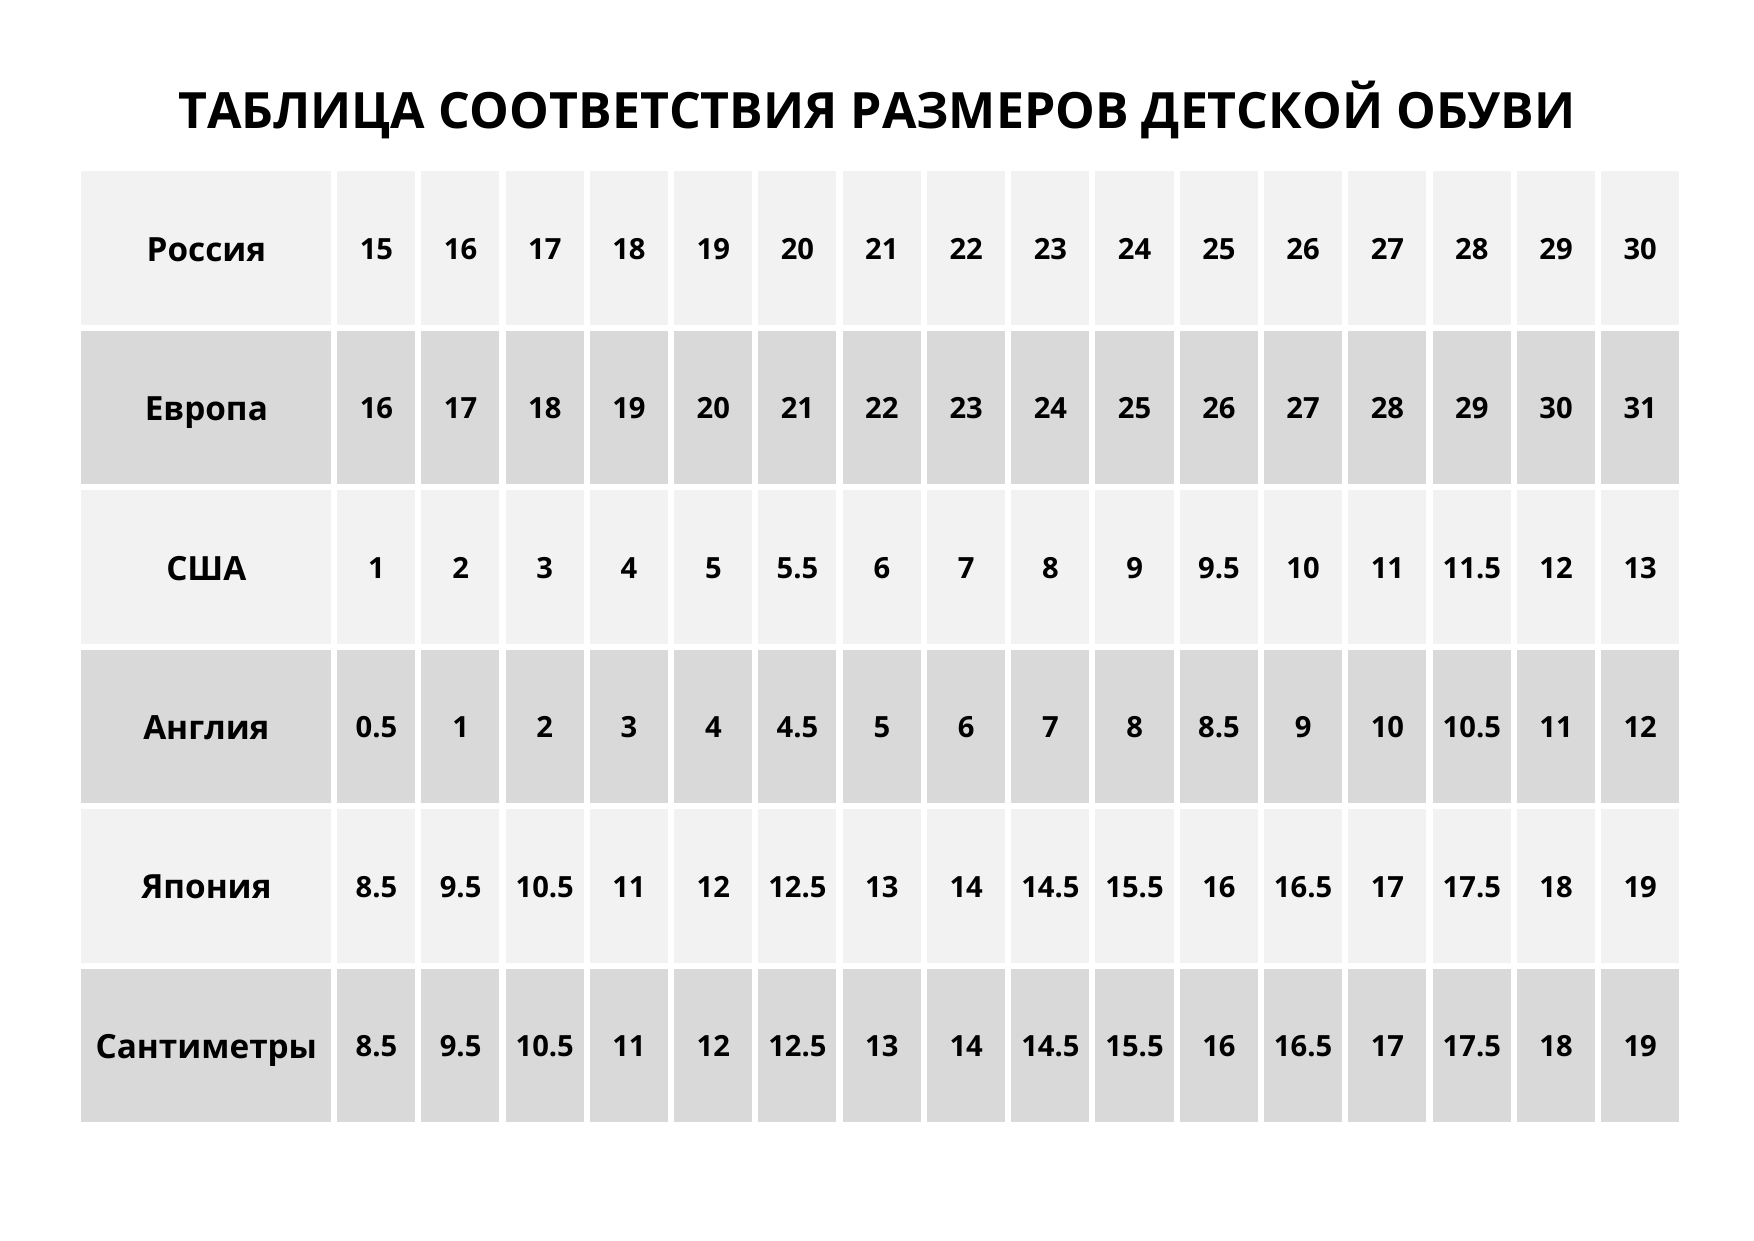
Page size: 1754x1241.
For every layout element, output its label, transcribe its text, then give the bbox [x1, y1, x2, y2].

table_cell 23 [927, 331, 1005, 484]
table_cell 21 [758, 331, 836, 484]
table_cell Япония [81, 809, 331, 963]
table_cell 25 [1095, 331, 1174, 484]
table_cell 0.5 [337, 650, 415, 803]
table_cell 18 [506, 331, 584, 484]
table_cell 16 [1180, 809, 1258, 963]
table_cell 8.5 [337, 969, 415, 1122]
table_cell 12 [1601, 650, 1679, 803]
table_cell 17.5 [1433, 809, 1511, 963]
table_cell 12 [674, 969, 752, 1122]
table_header Россия [81, 171, 331, 325]
table_header 17 [506, 171, 584, 325]
table_cell 8.5 [1180, 650, 1258, 803]
table_cell 29 [1433, 331, 1511, 484]
table_cell 9.5 [421, 809, 499, 963]
table_cell 9.5 [1180, 490, 1258, 644]
table_cell 16.5 [1264, 969, 1342, 1122]
table_cell 3 [506, 490, 584, 644]
table_cell 14 [927, 809, 1005, 963]
table_cell 4.5 [758, 650, 836, 803]
table_cell 10 [1348, 650, 1426, 803]
table_header 16 [421, 171, 499, 325]
table_cell 10.5 [1433, 650, 1511, 803]
table_cell 13 [843, 969, 921, 1122]
table_cell 14.5 [1011, 809, 1089, 963]
table_header 24 [1095, 171, 1174, 325]
table_cell 11 [590, 809, 668, 963]
table_cell США [81, 490, 331, 644]
table_cell 14 [927, 969, 1005, 1122]
table_cell Европа [81, 331, 331, 484]
table_cell 15.5 [1095, 809, 1174, 963]
table_cell 14.5 [1011, 969, 1089, 1122]
table_cell 17 [421, 331, 499, 484]
table_cell 9.5 [421, 969, 499, 1122]
table_cell 5.5 [758, 490, 836, 644]
table_cell 19 [1601, 809, 1679, 963]
table_cell 19 [1601, 969, 1679, 1122]
table_cell 31 [1601, 331, 1679, 484]
table_cell 12 [1517, 490, 1595, 644]
table_cell 4 [674, 650, 752, 803]
table_header 22 [927, 171, 1005, 325]
text ТАБЛИЦА СООТВЕТСТВИЯ РАЗМЕРОВ ДЕТСКОЙ ОБУВИ [75, 75, 1679, 143]
table_cell 2 [421, 490, 499, 644]
table_cell 10.5 [506, 809, 584, 963]
table_cell 9 [1264, 650, 1342, 803]
table_cell 11.5 [1433, 490, 1511, 644]
table_cell 27 [1264, 331, 1342, 484]
table_cell 6 [843, 490, 921, 644]
table_cell 28 [1348, 331, 1426, 484]
table_cell 7 [927, 490, 1005, 644]
table_cell 18 [1517, 809, 1595, 963]
table_cell 4 [590, 490, 668, 644]
table_cell 18 [1517, 969, 1595, 1122]
table_header 27 [1348, 171, 1426, 325]
table_cell 12.5 [758, 969, 836, 1122]
table_cell Англия [81, 650, 331, 803]
table_cell 8.5 [337, 809, 415, 963]
table_cell 16 [1180, 969, 1258, 1122]
table_cell 5 [674, 490, 752, 644]
table_cell Сантиметры [81, 969, 331, 1122]
table_header 19 [674, 171, 752, 325]
table_header 20 [758, 171, 836, 325]
table_cell 7 [1011, 650, 1089, 803]
table_cell 11 [1348, 490, 1426, 644]
table_cell 16 [337, 331, 415, 484]
table_cell 9 [1095, 490, 1174, 644]
table_cell 10 [1264, 490, 1342, 644]
table_cell 17 [1348, 969, 1426, 1122]
table_cell 26 [1180, 331, 1258, 484]
table_cell 6 [927, 650, 1005, 803]
table_cell 13 [843, 809, 921, 963]
table_header 25 [1180, 171, 1258, 325]
table_cell 17.5 [1433, 969, 1511, 1122]
table_header 23 [1011, 171, 1089, 325]
table_header 21 [843, 171, 921, 325]
table_header 28 [1433, 171, 1511, 325]
table_cell 8 [1095, 650, 1174, 803]
table_cell 8 [1011, 490, 1089, 644]
table_cell 11 [590, 969, 668, 1122]
table_header 26 [1264, 171, 1342, 325]
table_header 15 [337, 171, 415, 325]
table_cell 15.5 [1095, 969, 1174, 1122]
table_cell 20 [674, 331, 752, 484]
table_header 29 [1517, 171, 1595, 325]
table_cell 5 [843, 650, 921, 803]
table_cell 17 [1348, 809, 1426, 963]
table_header 30 [1601, 171, 1679, 325]
table_cell 19 [590, 331, 668, 484]
table_cell 1 [421, 650, 499, 803]
table_cell 1 [337, 490, 415, 644]
table_cell 16.5 [1264, 809, 1342, 963]
table_cell 30 [1517, 331, 1595, 484]
table_cell 12 [674, 809, 752, 963]
table_cell 11 [1517, 650, 1595, 803]
table_cell 24 [1011, 331, 1089, 484]
table_cell 22 [843, 331, 921, 484]
table_cell 12.5 [758, 809, 836, 963]
table_cell 3 [590, 650, 668, 803]
table_cell 13 [1601, 490, 1679, 644]
table_cell 10.5 [506, 969, 584, 1122]
table_header 18 [590, 171, 668, 325]
table_cell 2 [506, 650, 584, 803]
